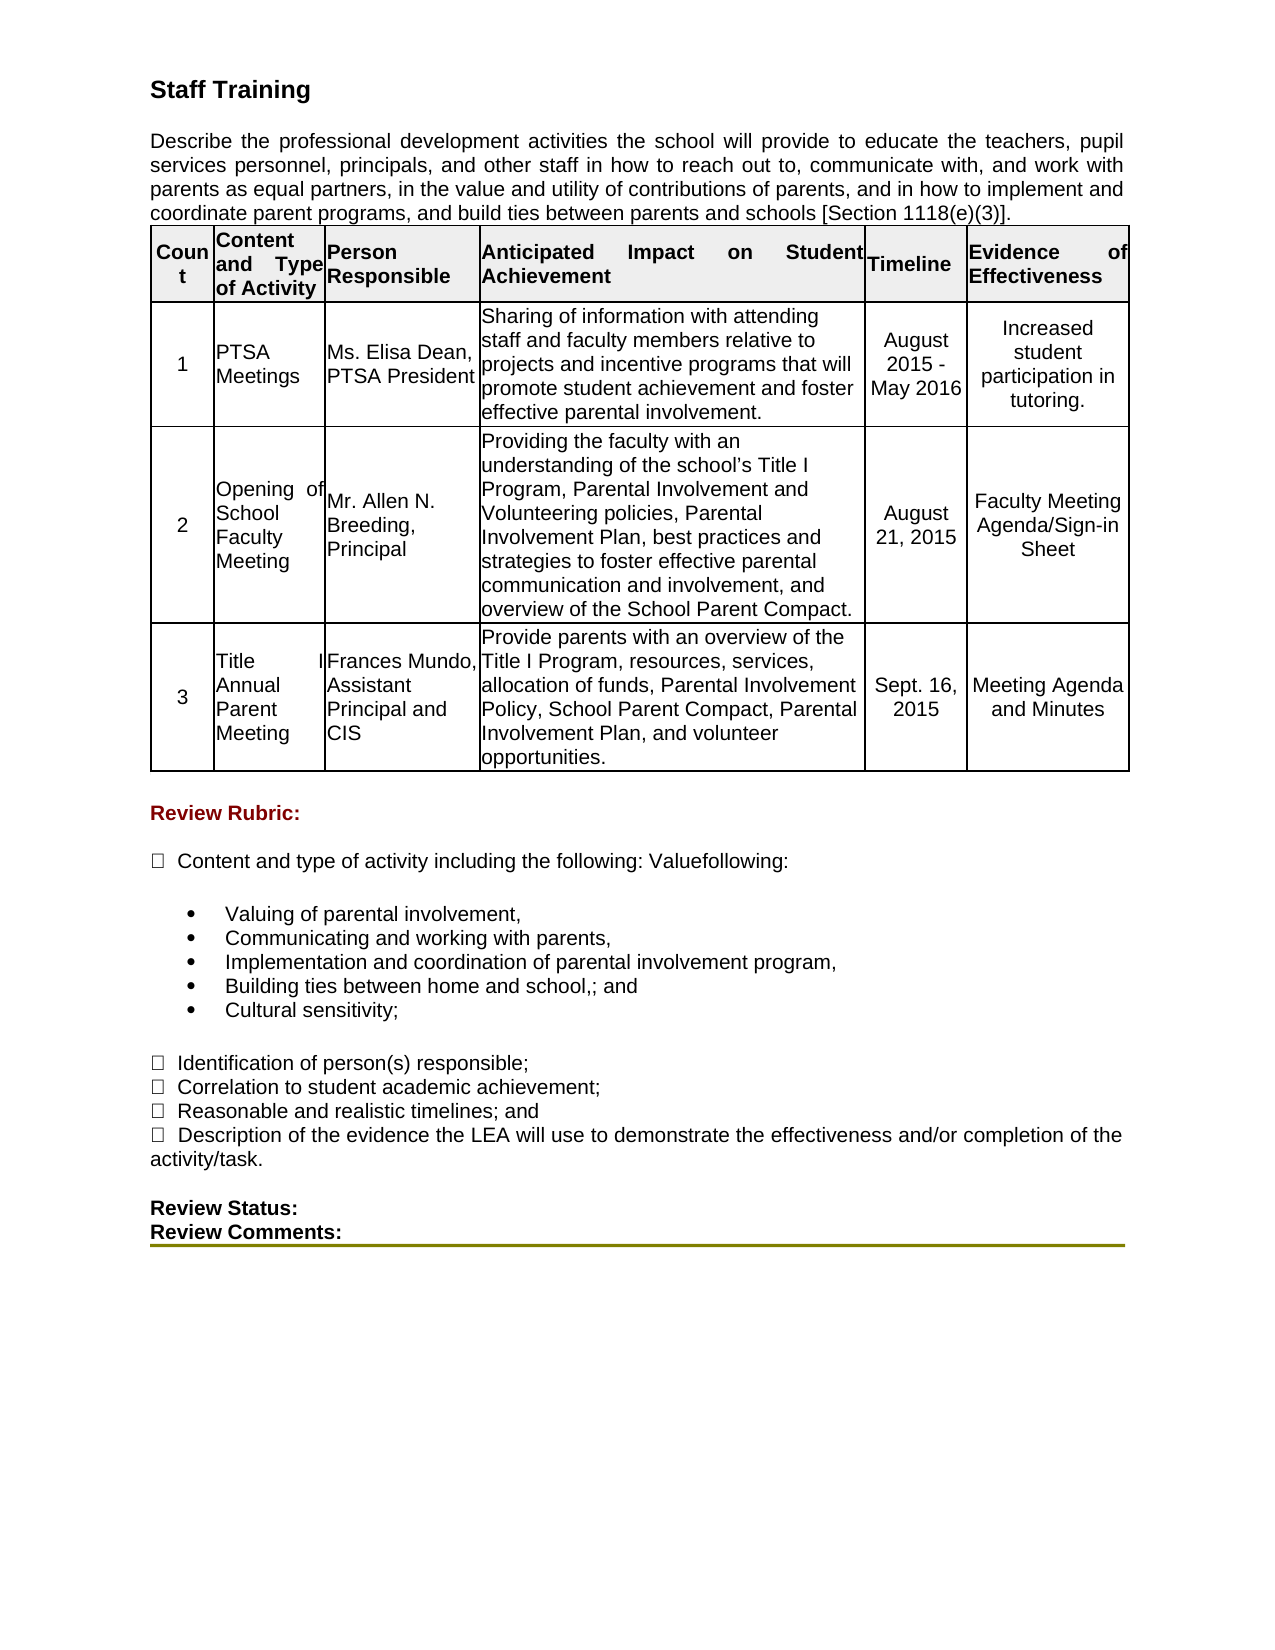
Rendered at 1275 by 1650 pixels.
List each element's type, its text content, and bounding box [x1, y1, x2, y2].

table_cell Frances Mundo, Assistant Principal and CIS [326, 624, 479, 770]
list Implementation and coordination of parental involvement program, [187, 950, 1125, 974]
table_cell August 2015 - May 2016 [866, 303, 966, 426]
table_cell Mr. Allen N. Breeding, Principal [326, 427, 479, 622]
table_cell Sept. 16, 2015 [866, 624, 966, 770]
text  Identification of person(s) responsible; [150, 1051, 1125, 1075]
list Communicating and working with parents, [187, 926, 1125, 950]
table_cell 2 [152, 427, 213, 622]
table_cell Meeting Agenda and Minutes [968, 624, 1128, 770]
table_cell Opening of School Faculty Meeting [215, 427, 324, 622]
text Review Status: [150, 1196, 1125, 1220]
list Valuing of parental involvement, [187, 902, 1125, 926]
table_header Timeline [866, 226, 966, 301]
table_cell PTSA Meetings [215, 303, 324, 426]
table_header Anticipated Impact on Student Achievement [481, 226, 864, 301]
text  Correlation to student academic achievement; [150, 1075, 1125, 1099]
table_cell Increased student participation in tutoring. [968, 303, 1128, 426]
table_cell Title I Annual Parent Meeting [215, 624, 324, 770]
table_cell Faculty Meeting Agenda/Sign-in Sheet [968, 427, 1128, 622]
text Review Rubric: [150, 801, 1125, 825]
list Cultural sensitivity; [187, 998, 1125, 1022]
text Review Comments: [150, 1220, 1125, 1243]
table_header Count [152, 226, 213, 301]
table_cell Providing the faculty with an understanding of the school’s Title I Program, Parental Involvement and Volunteering policies, Parental Involvement Plan, best practices and strategies to foster effective parental communication and involvement, and overview of the School Parent Compact. [481, 427, 864, 622]
table_cell Provide parents with an overview of the Title I Program, resources, services, allocation of funds, Parental Involvement Policy, School Parent Compact, Parental Involvement Plan, and volunteer opportunities. [481, 624, 864, 770]
table_header Person Responsible [326, 226, 479, 301]
table_cell August 21, 2015 [866, 427, 966, 622]
table_header Evidence of Effectiveness [968, 226, 1128, 301]
table_cell 1 [152, 303, 213, 426]
list Building ties between home and school,; and [187, 974, 1125, 998]
text  Content and type of activity including the following: Valuefollowing: [150, 849, 1125, 873]
table_cell Sharing of information with attending staff and faculty members relative to projects and incentive programs that will promote student achievement and foster effective parental involvement. [481, 303, 864, 426]
table_cell 3 [152, 624, 213, 770]
text Describe the professional development activities the school will provide to educate the teachers, pupil services personnel, principals, and other staff in how to reach out to, communicate with, and work with parents as equal partners, in the value and utility of contributions of parents, and in how to implement and coordinate parent programs, and build ties between parents and schools [Section 1118(e)(3)]. [150, 129, 1125, 224]
table_header Content and Type of Activity [215, 226, 324, 301]
table_cell Ms. Elisa Dean, PTSA President [326, 303, 479, 426]
text  Description of the evidence the LEA will use to demonstrate the effectiveness and/or completion of the activity/task. [150, 1123, 1125, 1171]
text Staff Training [150, 75, 1125, 104]
text  Reasonable and realistic timelines; and [150, 1099, 1125, 1123]
